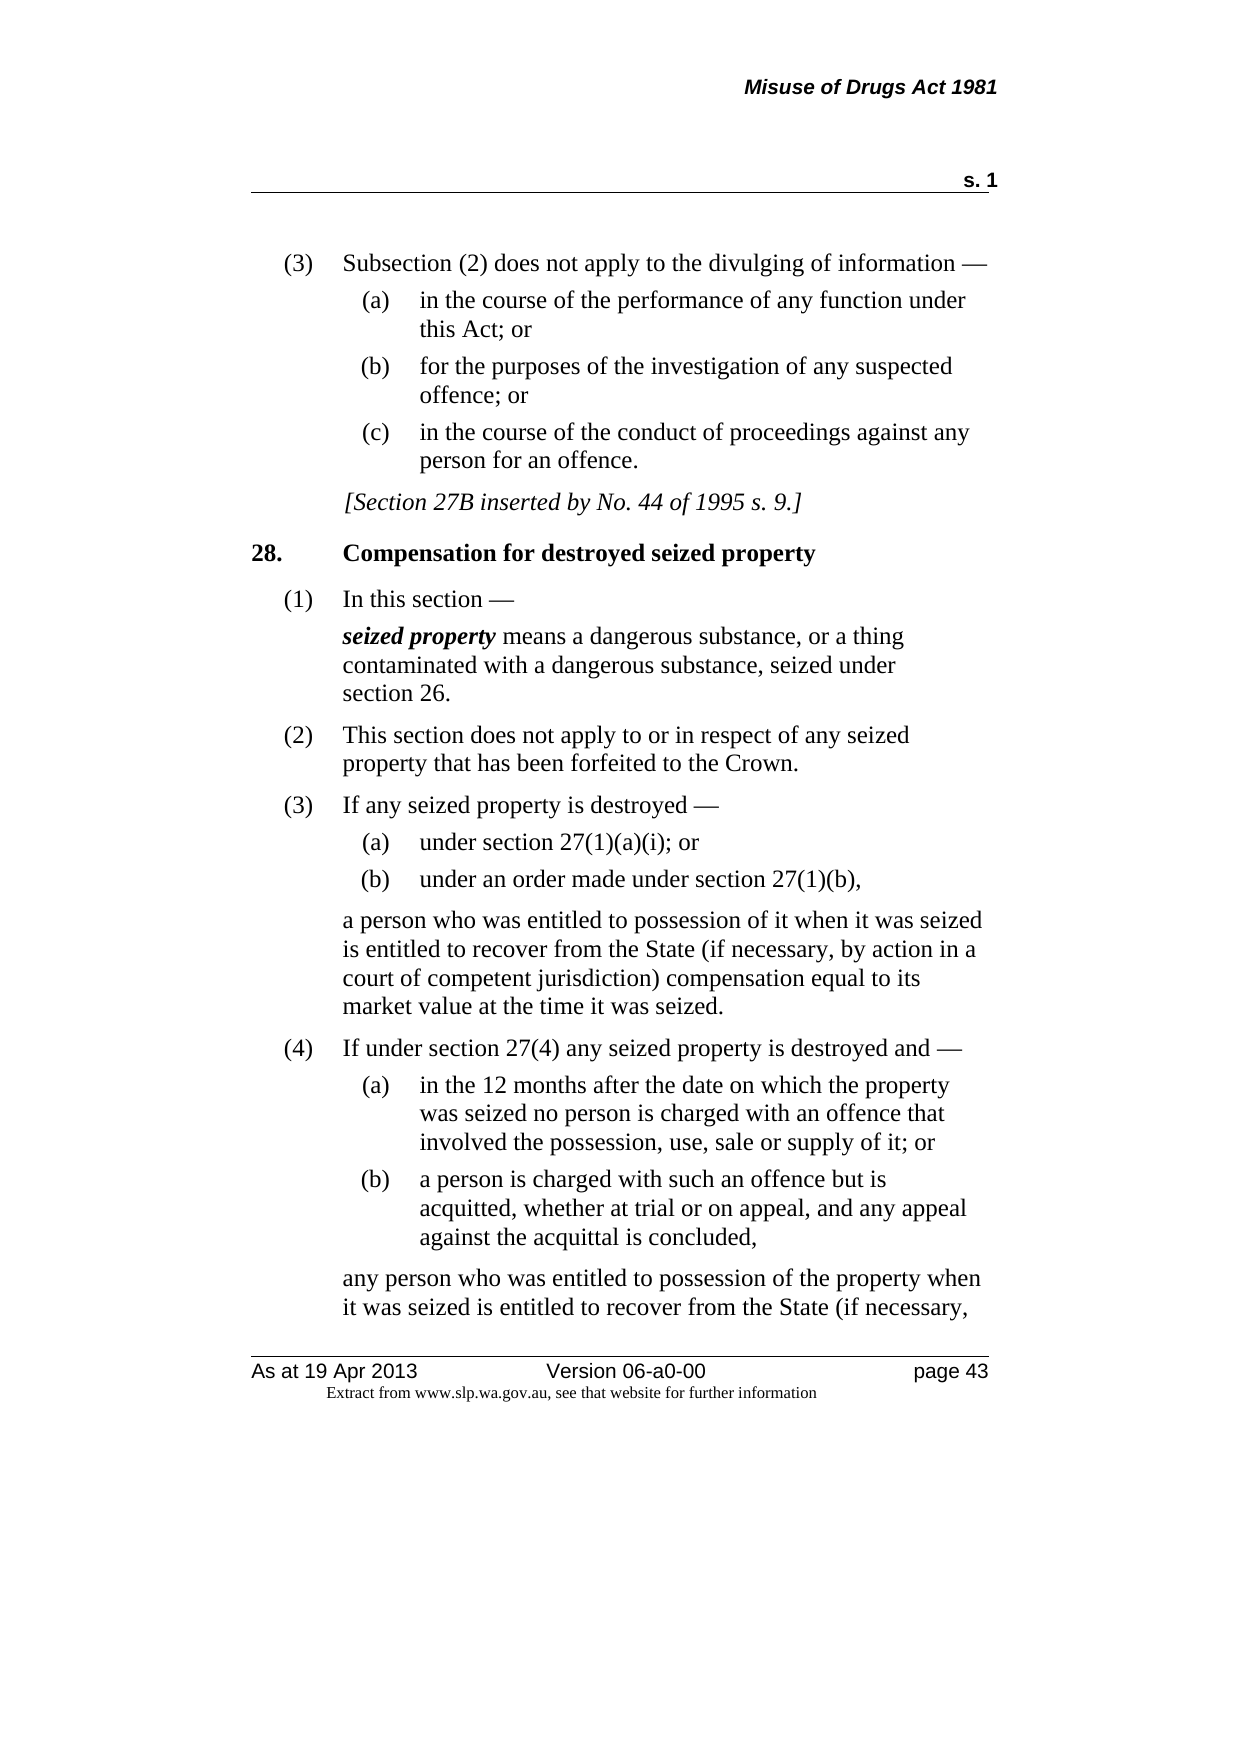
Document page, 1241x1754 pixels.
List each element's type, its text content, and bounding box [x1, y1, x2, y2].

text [251, 1263, 989, 1321]
text (3) If any seized property is destroyed — [251, 790, 989, 818]
text (b) for the purposes of the investigation of any suspected offence; or [251, 351, 989, 408]
text (4) If under section 27(4) any seized property is destroyed and — [251, 1033, 989, 1061]
text (a) under section 27(1)(a)(i); or [251, 827, 989, 856]
text (b) a person is charged with such an offence but is acquitted, whether at trial or on appeal, and any appeal against the acquittal is concluded, [251, 1164, 989, 1251]
text (a) in the course of the performance of any function under this Act; or [251, 285, 989, 343]
text [Section 27B inserted by No. 44 of 1995 s. 9.] [251, 487, 989, 516]
text (b) under an order made under section 27(1)(b), [251, 864, 989, 893]
text (2) This section does not apply to or in respect of any seized property that has been forfeited to the Crown. [251, 720, 989, 777]
text (1) In this section — [251, 584, 989, 613]
text seized property means a dangerous substance, or a thing contaminated with a dangerous substance, seized under section 26. [251, 621, 989, 707]
subtitle 28. Compensation for destroyed seized property [251, 538, 989, 567]
text a person who was entitled to possession of it when it was seized is entitled to recover from the State (if necessary, by action in a court of competent jurisdiction) compensation equal to its market value at the time it was seized. [251, 905, 989, 1020]
text (3) Subsection (2) does not apply to the divulging of information — [251, 248, 989, 277]
text (c) in the course of the conduct of proceedings against any person for an offence. [251, 417, 989, 474]
text (a) in the 12 months after the date on which the property was seized no person is charged with an offence that involved the possession, use, sale or supply of it; or [251, 1070, 989, 1156]
